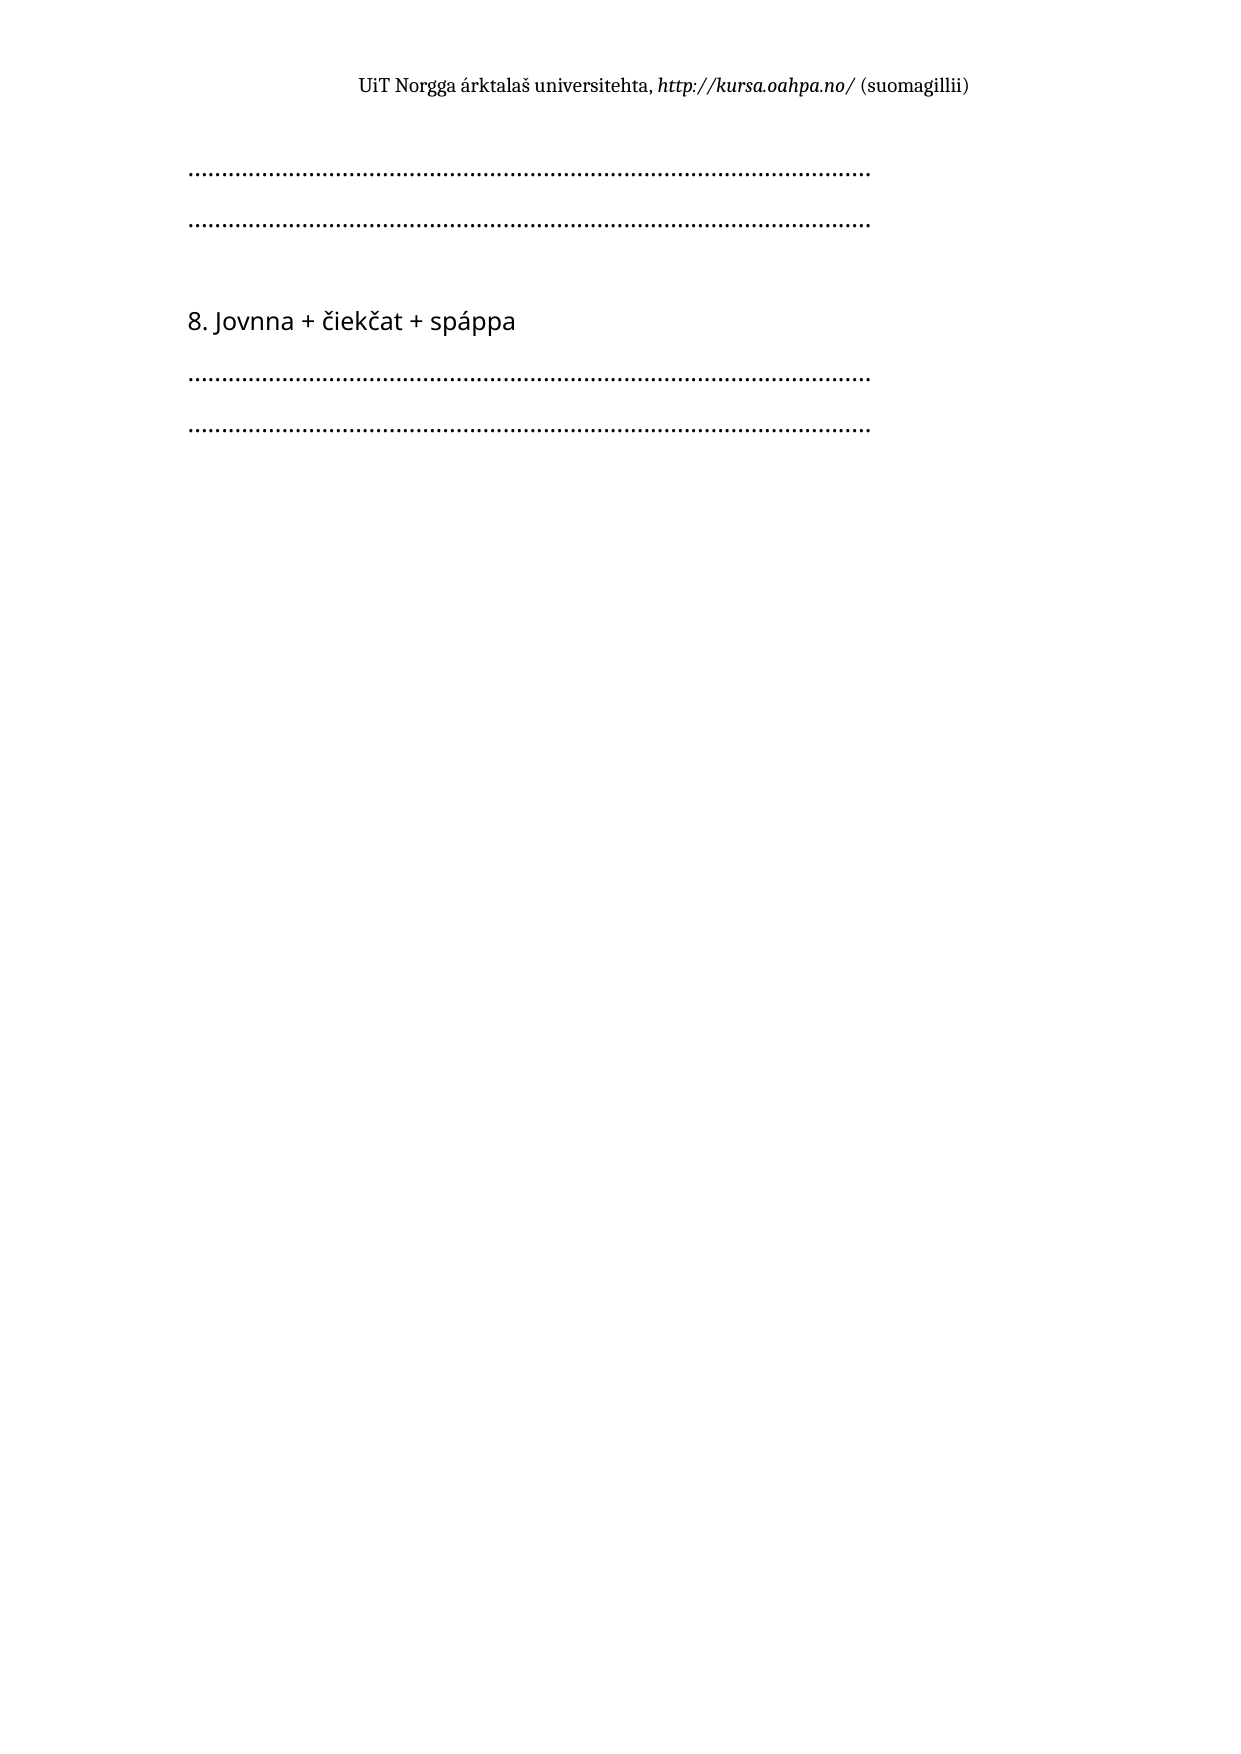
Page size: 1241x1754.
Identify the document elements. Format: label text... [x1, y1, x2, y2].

text 8. Jovnna + čiekčat + spáppa [187, 303, 1053, 337]
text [187, 201, 1053, 235]
text ...................................................................................................... [187, 354, 1053, 388]
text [187, 150, 1053, 184]
text ...................................................................................................... [187, 405, 1053, 439]
